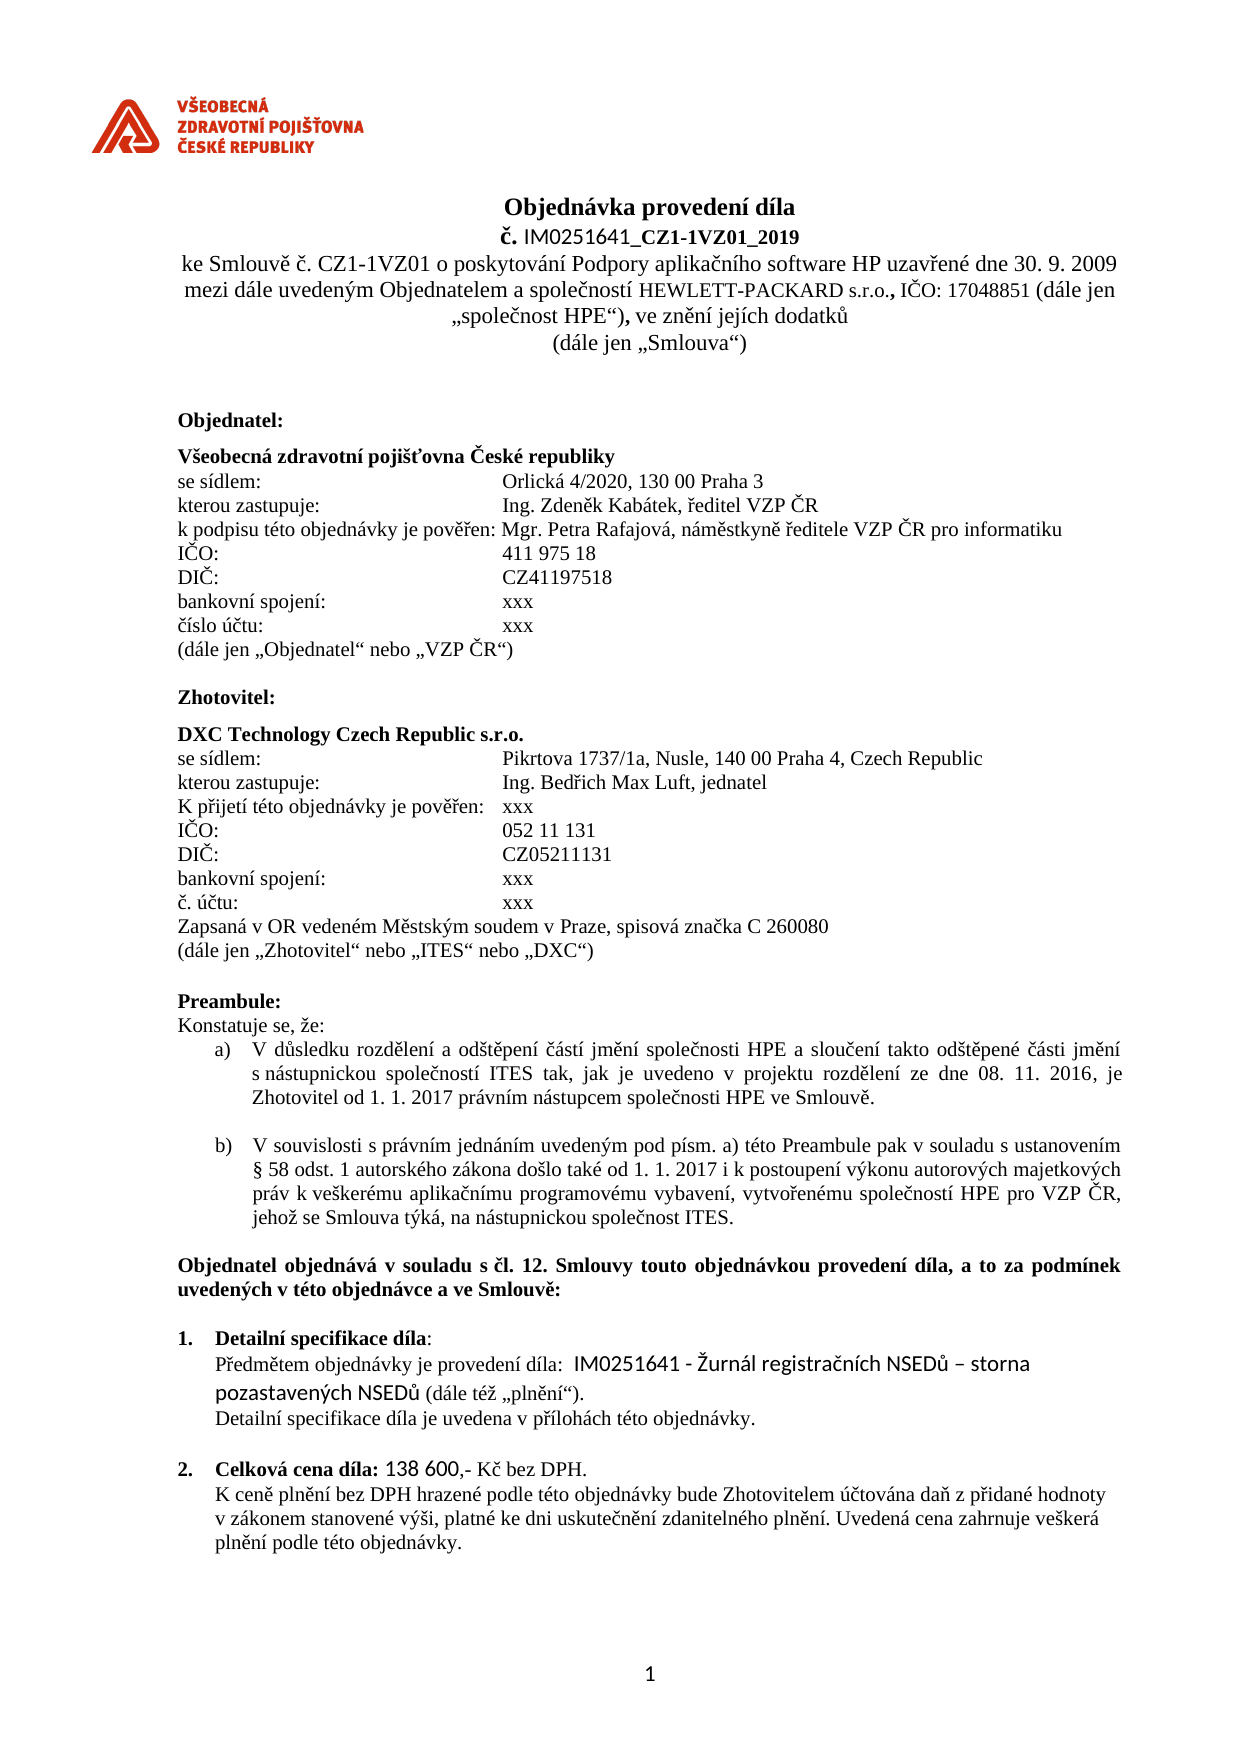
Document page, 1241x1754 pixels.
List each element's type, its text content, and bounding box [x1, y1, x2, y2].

text Zapsaná v OR vedeném Městským soudem v Praze, spisová značka C 260080 [177, 914, 1122, 938]
text k podpisu této objednávky je pověřen: [177, 517, 1122, 541]
text Konstatuje se, že: [177, 1013, 1122, 1037]
text bankovní spojení: xxx [177, 589, 1122, 613]
text č. účtu: xxx [177, 890, 1122, 914]
text ke Smlouvě č. CZ1-1VZ01 o poskytování Podpory aplikačního software HP uzavřené dne 30. 9. 2009 mezi dále uvedeným Objednatelem a společností HEWLETT-PACKARD s.r.o., IČO: 17048851 (dále jen „společnost HPE“), ve znění jejích dodatků (dále jen „Smlouva“) [177, 250, 1122, 355]
list Celková cena díla: ,- Kč bez DPH. [177, 1454, 1122, 1482]
text DIČ: CZ05211131 [177, 842, 1122, 866]
list V souvislosti s právním jednáním uvedeným pod písm. a) této Preambule pak v souladu s ustanovením § 58 odst. 1 autorského zákona došlo také od 1. 1. 2017 i k postoupení výkonu autorových majetkových práv k veškerému aplikačnímu programovému vybavení, vytvořenému společností HPE pro VZP ČR, jehož se Smlouva týká, na nástupnickou společnost ITES. [215, 1133, 1122, 1229]
text Zhotovitel: [177, 685, 1122, 709]
text kterou zastupuje: Ing. Zdeněk Kabátek, ředitel VZP ČR [177, 493, 1122, 517]
list Detailní specifikace díla je uvedena v přílohách této objednávky. [215, 1406, 1122, 1430]
text K přijetí této objednávky je pověřen: xxx [177, 794, 1122, 818]
text IČO: 411 975 18 [177, 541, 1122, 565]
text Objednávka provedení díla [177, 192, 1122, 221]
text číslo účtu: xxx [177, 613, 1122, 637]
text DXC Technology Czech Republic s.r.o. [177, 722, 1122, 746]
text Všeobecná zdravotní pojišťovna České republiky [177, 444, 1122, 468]
text Objednatel objednává v souladu s čl. 12. Smlouvy touto objednávkou provedení díla, a to za podmínek uvedených v této objednávce a ve Smlouvě: [177, 1253, 1122, 1301]
text DIČ: CZ41197518 [177, 565, 1122, 589]
list Detailní specifikace díla: Předmětem objednávky je provedení díla: (dále též „plnění“). [177, 1326, 1122, 1406]
text se sídlem: Pikrtova 1737/1a, Nusle, 140 00 Praha 4, Czech Republic [177, 746, 1122, 770]
text (dále jen „Objednatel“ nebo „VZP ČR“) [177, 637, 1122, 661]
text se sídlem: Orlická 4/2020, 130 00 Praha 3 [177, 468, 1122, 493]
list V důsledku rozdělení a odštěpení částí jmění společnosti HPE a sloučení takto odštěpené části jmění s nástupnickou společností ITES tak, jak je uvedeno v projektu rozdělení ze dne 08. 11. 2016, je Zhotovitel od 1. 1. 2017 právním nástupcem společnosti HPE ve Smlouvě. [214, 1037, 1122, 1109]
text kterou zastupuje: Ing. Bedřich Max Luft, jednatel [177, 770, 1122, 794]
text Preambule: [177, 989, 1122, 1013]
picture [91, 96, 364, 153]
text č. _CZ1-1VZ01_ [177, 221, 1122, 250]
text bankovní spojení: xxx [177, 866, 1122, 890]
list K ceně plnění bez DPH hrazené podle této objednávky bude Zhotovitelem účtována daň z přidané hodnoty v zákonem stanovené výši, platné ke dni uskutečnění zdanitelného plnění. Uvedená cena zahrnuje veškerá plnění podle této objednávky. [215, 1482, 1122, 1554]
text (dále jen „Zhotovitel“ nebo „ITES“ nebo „DXC“) [177, 938, 1122, 962]
text Objednatel: [177, 408, 1122, 432]
text IČO: 052 11 131 [177, 818, 1122, 842]
